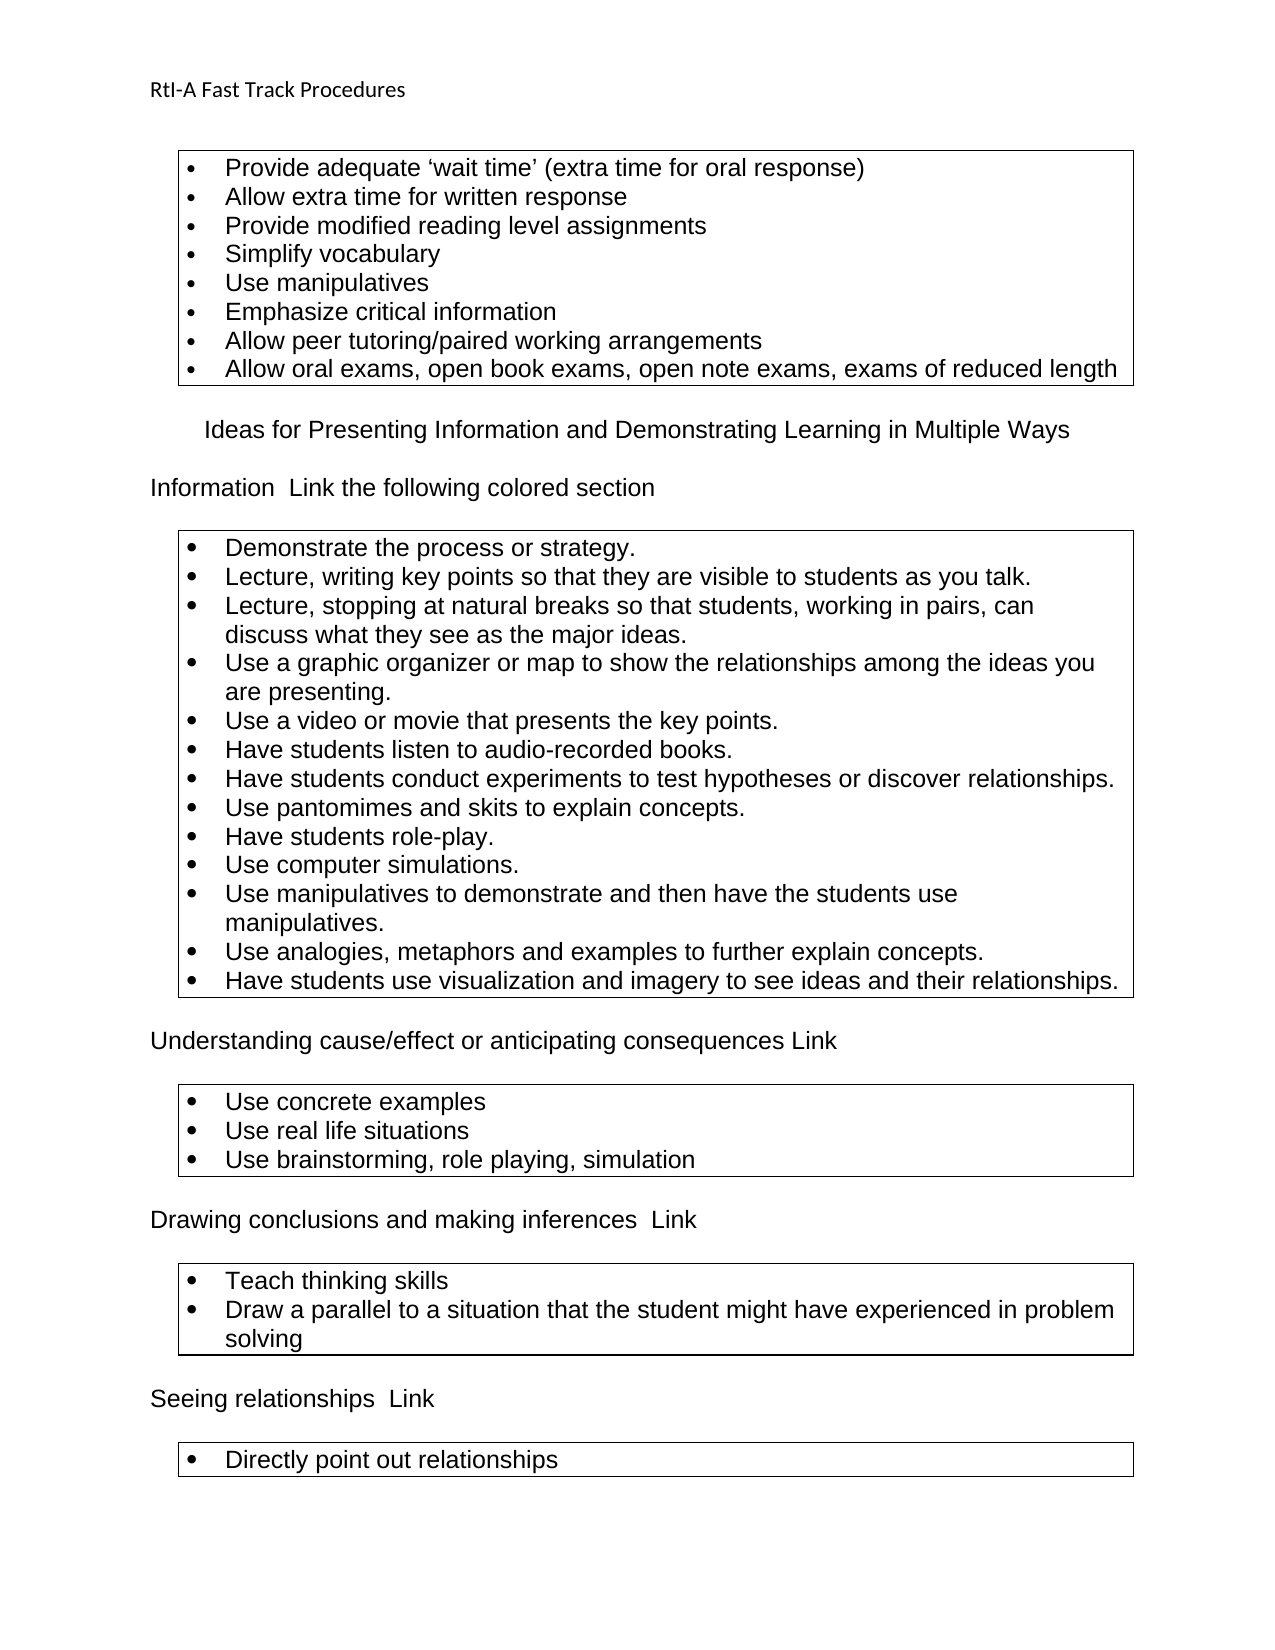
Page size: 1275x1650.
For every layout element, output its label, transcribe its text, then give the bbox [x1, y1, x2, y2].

list Have students role-play. [179, 818, 1133, 847]
list Allow peer tutoring/paired working arrangements [179, 322, 1133, 351]
list Teach thinking skills [179, 1264, 1133, 1292]
list Draw a parallel to a situation that the student might have experienced in problem solving [179, 1292, 1133, 1354]
list Emphasize critical information [179, 294, 1133, 322]
list Use real life situations [179, 1113, 1133, 1142]
list Use brainstorming, role playing, simulation [179, 1142, 1133, 1176]
text Drawing conclusions and making inferences Link [150, 1205, 1125, 1234]
list Have students use visualization and imagery to see ideas and their relationships. [179, 962, 1133, 997]
list Use a video or movie that presents the key points. [179, 703, 1133, 732]
list Lecture, stopping at natural breaks so that students, working in pairs, can discuss what they see as the major ideas. [179, 588, 1133, 645]
list Allow extra time for written response [179, 179, 1133, 207]
list Use computer simulations. [179, 847, 1133, 876]
list Use concrete examples [179, 1085, 1133, 1113]
text Ideas for Presenting Information and Demonstrating Learning in Multiple Ways [150, 415, 1125, 444]
list Directly point out relationships [179, 1443, 1133, 1476]
list Use analogies, metaphors and examples to further explain concepts. [179, 934, 1133, 962]
list Use a graphic organizer or map to show the relationships among the ideas you are presenting. [179, 645, 1133, 703]
list Use manipulatives to demonstrate and then have the students use manipulatives. [179, 876, 1133, 934]
list Have students conduct experiments to test hypotheses or discover relationships. [179, 761, 1133, 789]
list Provide adequate ‘wait time’ (extra time for oral response) [179, 151, 1133, 179]
text Information Link the following colored section [150, 472, 1125, 501]
list Use pantomimes and skits to explain concepts. [179, 789, 1133, 818]
list Have students listen to audio-recorded books. [179, 732, 1133, 761]
list Lecture, writing key points so that they are visible to students as you talk. [179, 559, 1133, 588]
list Simplify vocabulary [179, 236, 1133, 265]
text Understanding cause/effect or anticipating consequences Link [150, 1026, 1125, 1055]
list Provide modified reading level assignments [179, 207, 1133, 236]
list Allow oral exams, open book exams, open note exams, exams of reduced length [179, 351, 1133, 385]
list Demonstrate the process or strategy. [179, 531, 1133, 559]
list Use manipulatives [179, 265, 1133, 294]
text Seeing relationships Link [150, 1384, 1125, 1413]
